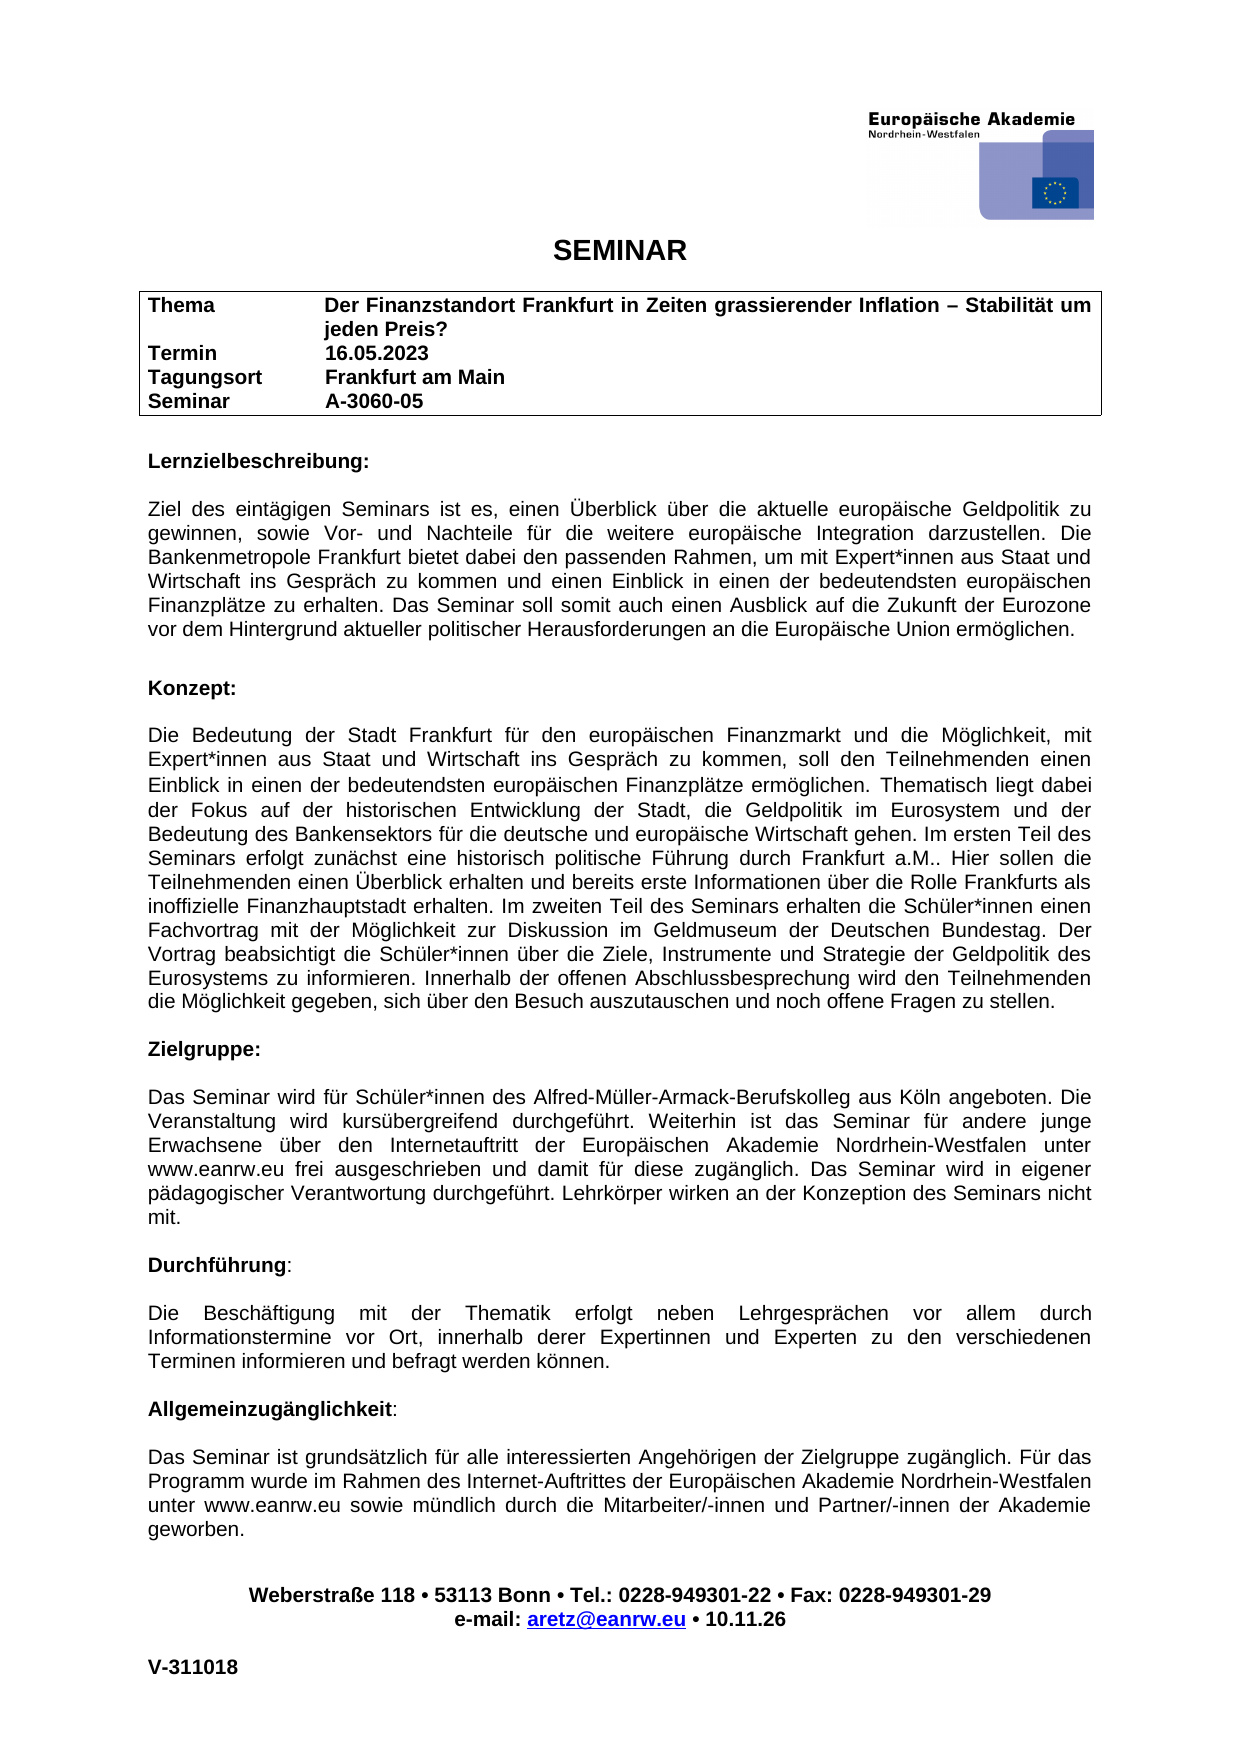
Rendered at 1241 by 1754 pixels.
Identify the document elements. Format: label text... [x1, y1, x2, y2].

text Zielgruppe: [148, 1037, 1093, 1061]
text Konzept: [148, 675, 1040, 699]
text Lernzielbeschreibung: [148, 449, 1040, 473]
text Die Beschäftigung mit der Thematik erfolgt neben Lehrgesprächen vor allem durch Informationstermine vor Ort, innerhalb derer Expertinnen und Experten zu den verschiedenen Terminen informieren und befragt werden können. [148, 1301, 1093, 1373]
picture [865, 108, 1094, 229]
text Ziel des eintägigen Seminars ist es, einen Überblick über die aktuelle europäische Geldpolitik zu gewinnen, sowie Vor- und Nachteile für die weitere europäische Integration darzustellen. Die Bankenmetropole Frankfurt bietet dabei den passenden Rahmen, um mit Expert*innen aus Staat und Wirtschaft ins Gespräch zu kommen und einen Einblick in einen der bedeutendsten europäischen Finanzplätze zu erhalten. Das Seminar soll somit auch einen Ausblick auf die Zukunft der Eurozone vor dem Hintergrund aktueller politischer Herausforderungen an die Europäische Union ermöglichen. [148, 497, 1093, 641]
text Termin 16.05.2023 [148, 341, 1093, 365]
text Tagungsort Frankfurt am Main [148, 365, 1093, 386]
text Die Bedeutung der Stadt Frankfurt für den europäischen Finanzmarkt und die Möglichkeit, mit Expert*innen aus Staat und Wirtschaft ins Gespräch zu kommen, soll den Teilnehmenden einen Einblick in einen der bedeutendsten europäischen Finanzplätze ermöglichen. Thematisch liegt dabei der Fokus auf der historischen Entwicklung der Stadt, die Geldpolitik im Eurosystem und der Bedeutung des Bankensektors für die deutsche und europäische Wirtschaft gehen. Im ersten Teil des Seminars erfolgt zunächst eine historisch politische Führung durch Frankfurt a.M.. Hier sollen die Teilnehmenden einen Überblick erhalten und bereits erste Informationen über die Rolle Frankfurts als inoffizielle Finanzhauptstadt erhalten. Im zweiten Teil des Seminars erhalten die Schüler*innen einen Fachvortrag mit der Möglichkeit zur Diskussion im Geldmuseum der Deutschen Bundestag. Der Vortrag beabsichtigt die Schüler*innen über die Ziele, Instrumente und Strategie der Geldpolitik des Eurosystems zu informieren. Innerhalb der offenen Abschlussbesprechung wird den Teilnehmenden die Möglichkeit gegeben, sich über den Besuch auszutauschen und noch offene Fragen zu stellen. [148, 723, 1093, 1013]
text Allgemeinzugänglichkeit: [148, 1397, 1093, 1421]
text Das Seminar ist grundsätzlich für alle interessierten Angehörigen der Zielgruppe zugänglich. Für das Programm wurde im Rahmen des Internet-Auftrittes der Europäischen Akademie Nordrhein-Westfalen unter www.eanrw.eu sowie mündlich durch die Mitarbeiter/-innen und Partner/-innen der Akademie geworben. [148, 1444, 1093, 1540]
text Durchführung: [148, 1253, 1093, 1277]
text Das Seminar wird für Schüler*innen des Alfred-Müller-Armack-Berufskolleg aus Köln angeboten. Die Veranstaltung wird kursübergreifend durchgeführt. Weiterhin ist das Seminar für andere junge Erwachsene über den Internetauftritt der Europäischen Akademie Nordrhein-Westfalen unter www.eanrw.eu frei ausgeschrieben und damit für diese zugänglich. Das Seminar wird in eigener pädagogischer Verantwortung durchgeführt. Lehrkörper wirken an der Konzeption des Seminars nicht mit. [148, 1085, 1093, 1229]
text Seminar A-3060-05 [140, 386, 1101, 415]
text Thema Der Finanzstandort Frankfurt in Zeiten grassierender Inflation – Stabilität um jeden Preis? [140, 292, 1101, 341]
text SEMINAR [148, 233, 1093, 267]
